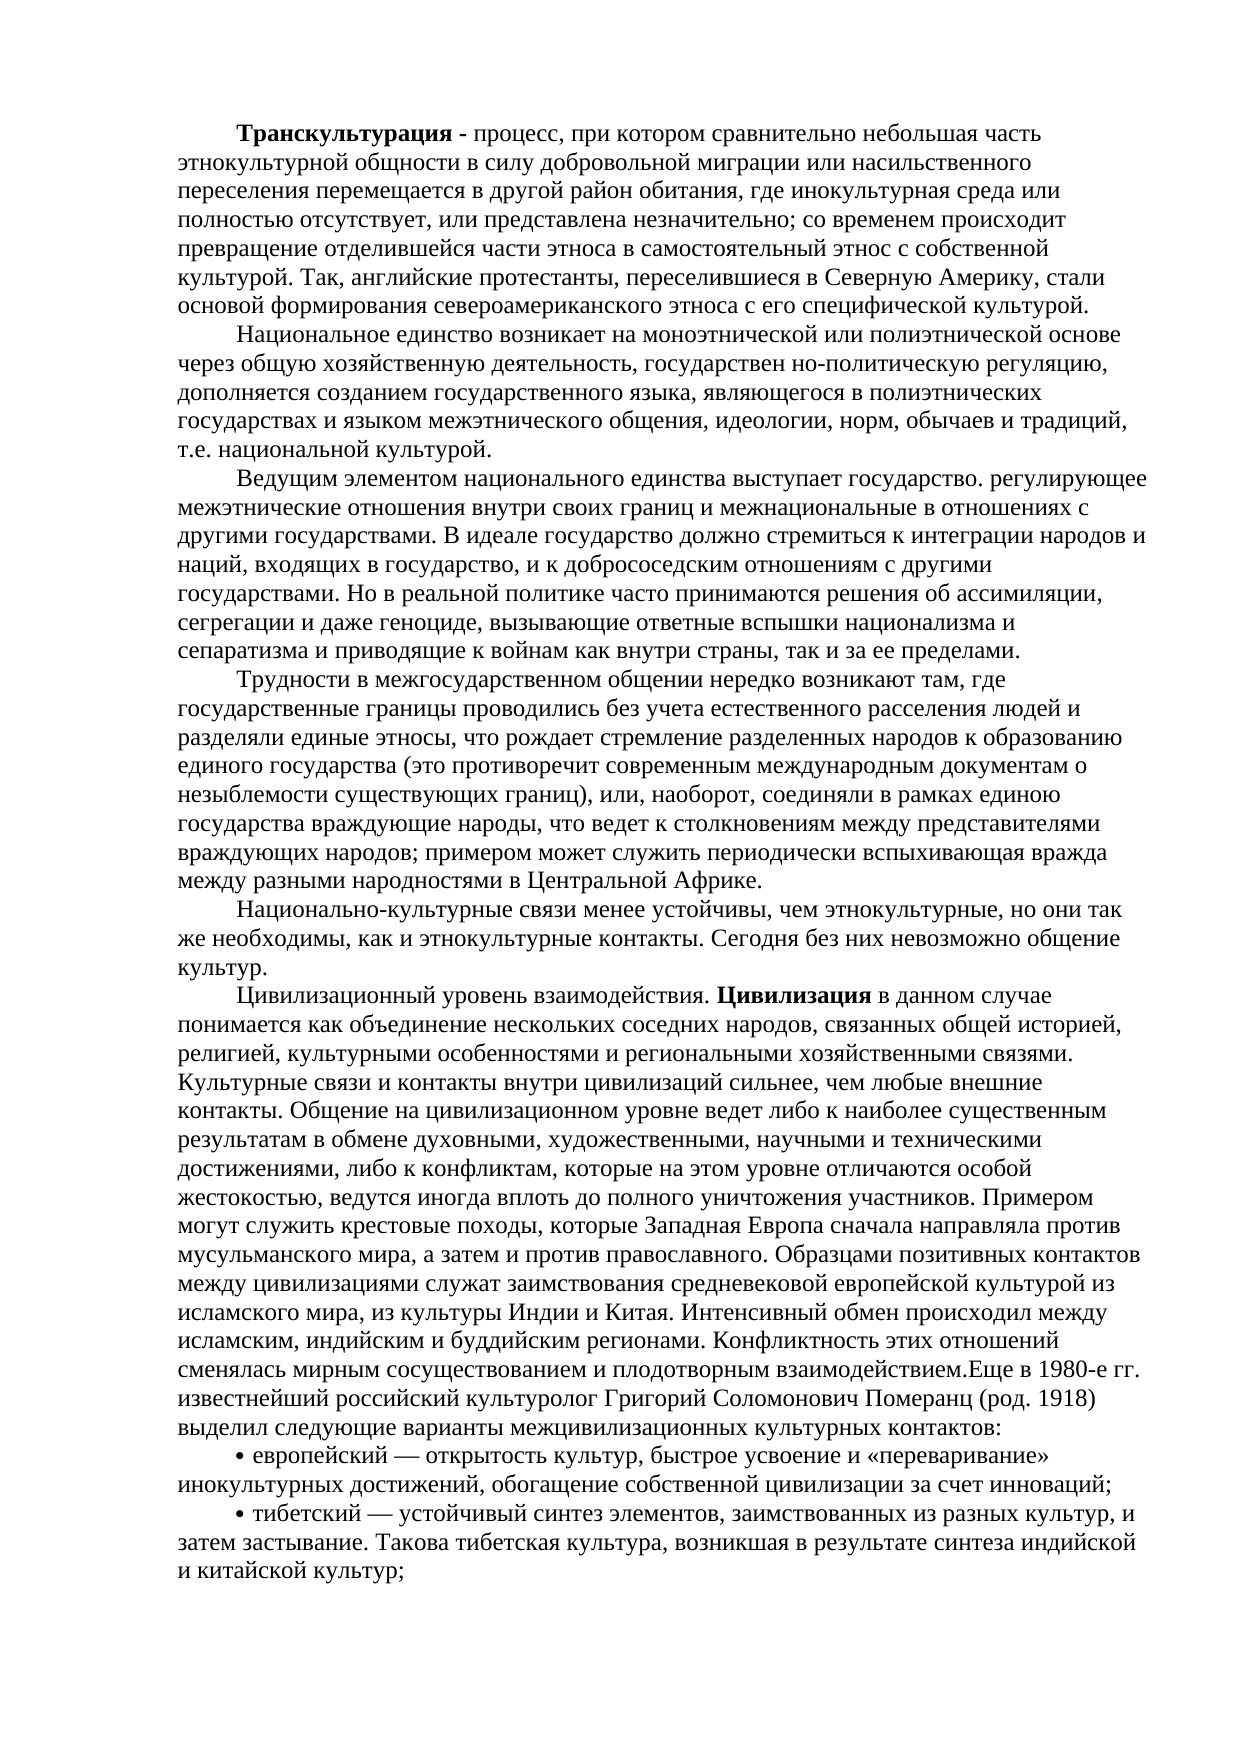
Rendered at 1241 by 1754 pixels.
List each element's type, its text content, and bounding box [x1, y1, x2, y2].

text Национальное единство возникает на моноэтнической или полиэтнической основе через общую хозяйственную деятельность, государствен но-политическую регуляцию, дополняется созданием государственного языка, являющегося в полиэтнических государствах и языком межэтнического общения, идеологии, норм, обычаев и традиций, т.е. национальной культурой. [177, 319, 1152, 463]
text Трудности в межгосударственном общении нередко возникают там, где государственные границы проводились без учета естественного расселения людей и разделяли единые этносы, что рождает стремление разделенных народов к образованию единого государства (это противоречит современным международным документам о незыблемости существующих границ), или, наоборот, соединяли в рамках единою государства враждующие народы, что ведет к столкновениям между представителями враждующих народов; примером может служить периодически вспыхивающая вражда между разными народностями в Центральной Африке. [177, 664, 1152, 894]
text Цивилизационный уровень взаимодействия. Цивилизация в данном случае понимается как объединение нескольких соседних народов, связанных общей историей, религией, культурными особенностями и региональными хозяйственными связями. Культурные связи и контакты внутри цивилизаций сильнее, чем любые внешние контакты. Общение на цивилизационном уровне ведет либо к наиболее существенным результатам в обмене духовными, художественными, научными и техническими достижениями, либо к конфликтам, которые на этом уровне отличаются особой жестокостью, ведутся иногда вплоть до полного уничтожения участников. Примером могут служить крестовые походы, которые Западная Европа сначала направляла против мусульманского мира, а затем и против православного. Образцами позитивных контактов между цивилизациями служат заимствования средневековой европейской культурой из исламского мира, из культуры Индии и Китая. Интенсивный обмен происходил между исламским, индийским и буддийским регионами. Конфликтность этих отношений сменялась мирным сосуществованием и плодотворным взаимодействием.Еще в 1980-е гг. известнейший российский культуролог Григорий Соломонович Померанц (род. 1918) выделил следующие варианты межцивилизационных культурных контактов: [177, 981, 1152, 1441]
text Транскультурация - процесс, при котором сравнительно небольшая часть этнокультурной общности в силу добровольной миграции или насильственного переселения перемещается в другой район обитания, где инокультурная среда или полностью отсутствует, или представлена незначительно; со временем происходит превращение отделившейся части этноса в самостоятельный этнос с собственной культурой. Так, английские протестанты, переселившиеся в Северную Америку, стали основой формирования североамериканского этноса с его специфической культурой. [177, 118, 1152, 319]
text Ведущим элементом национального единства выступает государство. регулирующее межэтнические отношения внутри своих границ и межнациональные в отношениях с другими государствами. В идеале государство должно стремиться к интеграции народов и наций, входящих в государство, и к добрососедским отношениям с другими государствами. Но в реальной политике часто принимаются решения об ассимиляции, сегрегации и даже геноциде, вызывающие ответные вспышки национализма и сепаратизма и приводящие к войнам как внутри страны, так и за ее пределами. [177, 463, 1152, 664]
text Национально-культурные связи менее устойчивы, чем этнокультурные, но они так же необходимы, как и этнокультурные контакты. Сегодня без них невозможно общение культур. [177, 894, 1152, 981]
list тибетский — устойчивый синтез элементов, заимствованных из разных культур, и затем застывание. Такова тибетская культура, возникшая в результате синтеза индийской и китайской культур; [177, 1498, 1152, 1584]
list европейский — открытость культур, быстрое усвоение и «переваривание» инокультурных достижений, обогащение собственной цивилизации за счет инноваций; [177, 1441, 1152, 1498]
